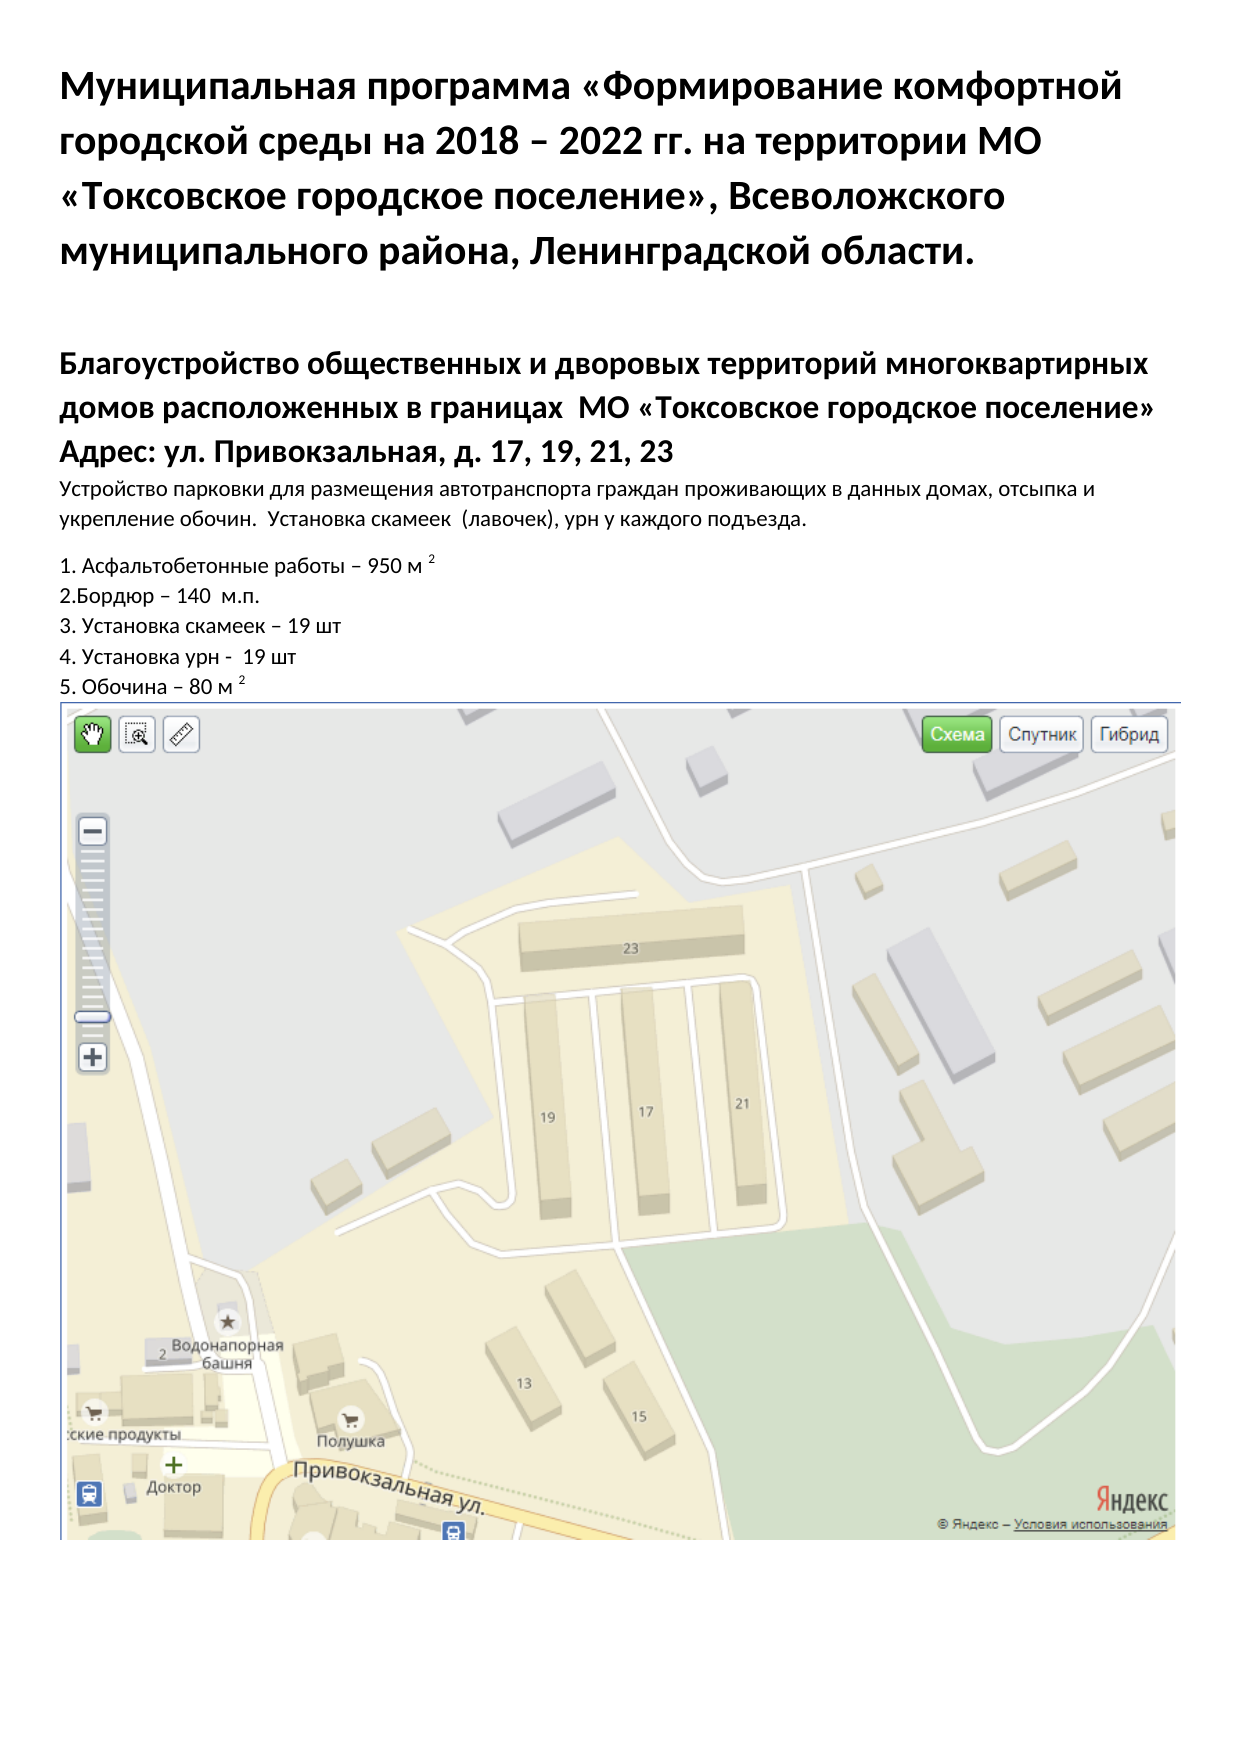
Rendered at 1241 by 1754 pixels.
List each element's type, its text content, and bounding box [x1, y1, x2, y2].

picture [59, 702, 1181, 1540]
text 4. Установка урн - 19 шт [59, 642, 1181, 670]
text 5. Обочина – 80 м 2 [59, 672, 1181, 700]
text 2.Бордюр – 140 м.п. [59, 581, 1181, 609]
text Устройство парковки для размещения автотранспорта граждан проживающих в данных домах, отсыпка и укрепление обочин. Установка скамеек (лавочек), урн у каждого подъезда. [59, 474, 1181, 532]
text Адрес: ул. Привокзальная, д. 17, 19, 21, 23 [59, 430, 1181, 471]
text Благоустройство общественных и дворовых территорий многоквартирных домов расположенных в границах МО «Токсовское городское поселение» [59, 342, 1181, 427]
text Муниципальная программа «Формирование комфортной городской среды на 2018 – 2022 гг. на территории МО «Токсовское городское поселение», Всеволожского муниципального района, Ленинградской области. [59, 59, 1181, 274]
text 3. Установка скамеек – 19 шт [59, 612, 1181, 639]
text 1. Асфальтобетонные работы – 950 м 2 [59, 551, 1181, 579]
